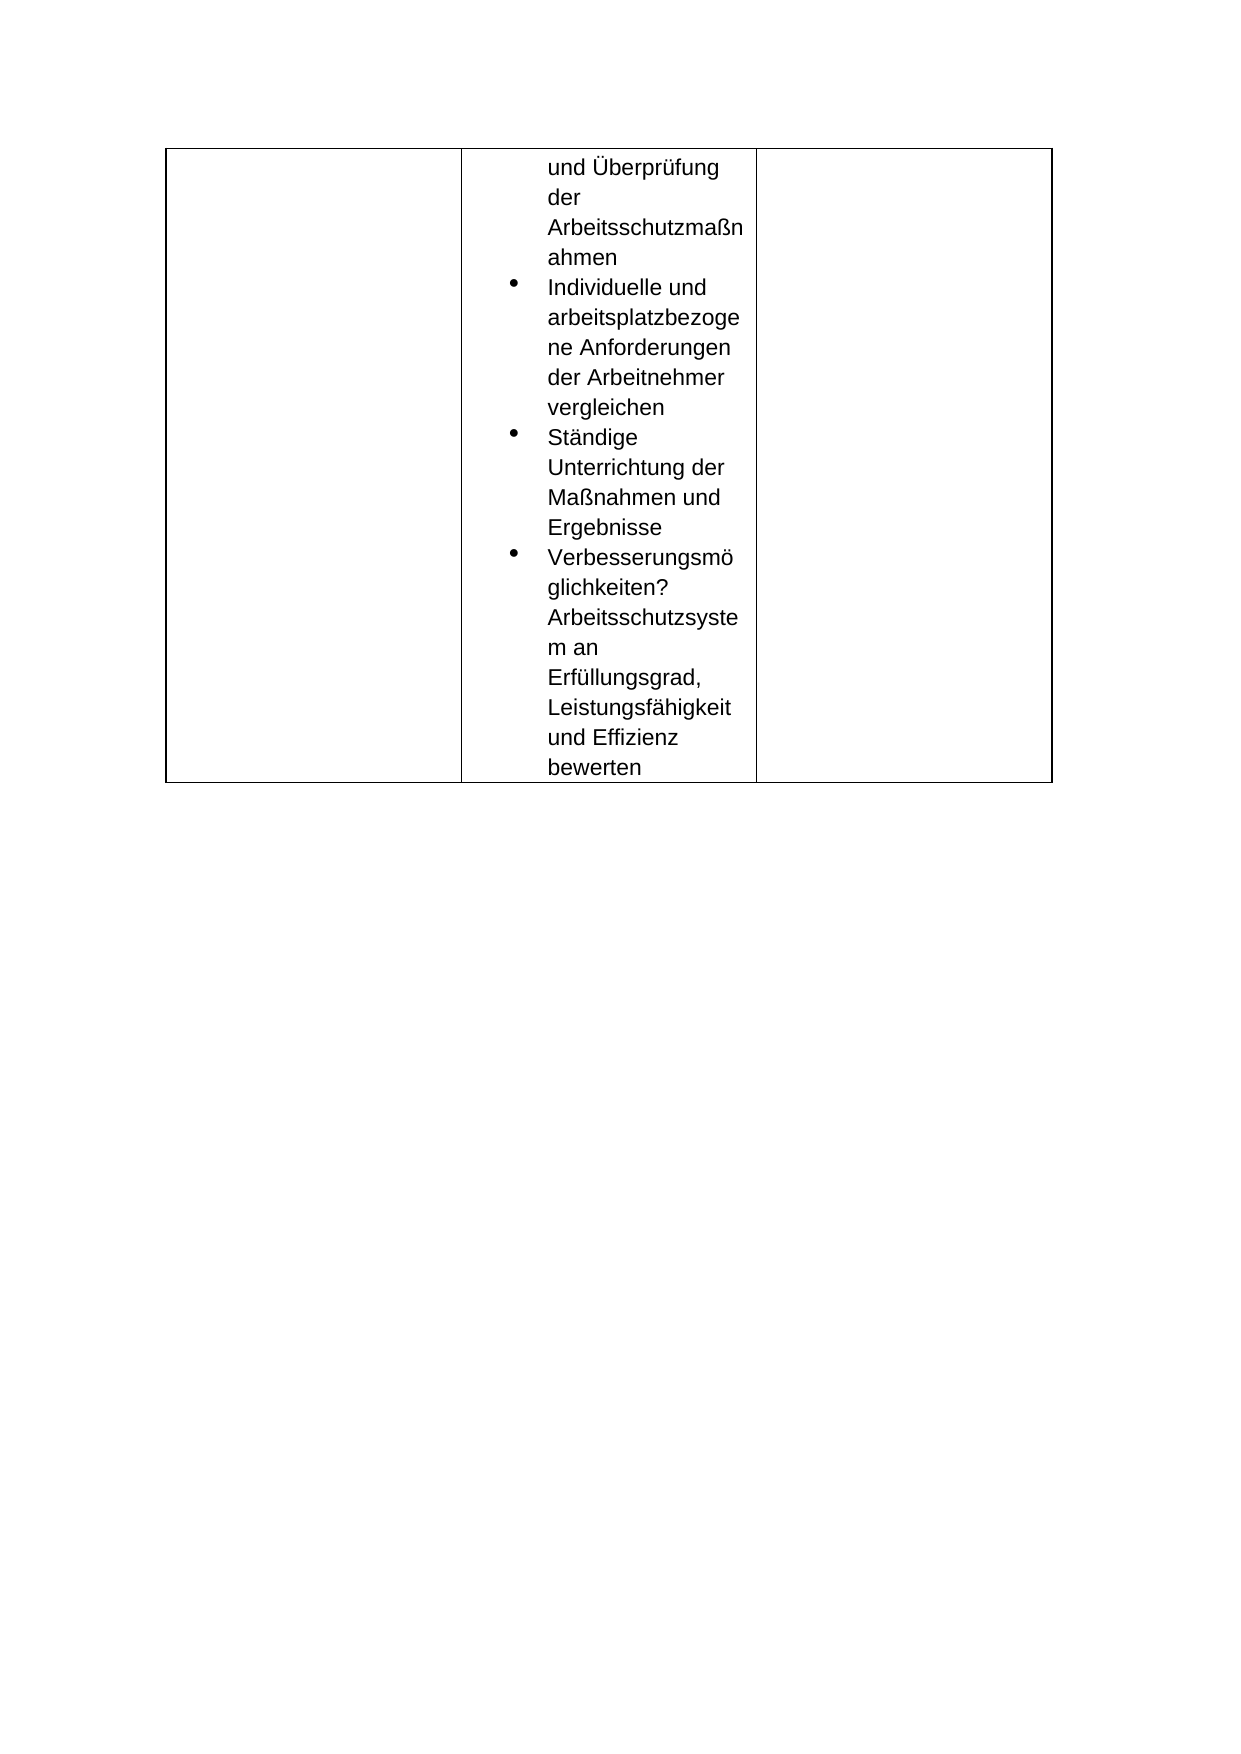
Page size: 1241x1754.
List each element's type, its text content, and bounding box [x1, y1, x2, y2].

table_cell [167, 149, 461, 782]
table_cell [462, 149, 756, 782]
table_cell ❏ [757, 149, 1051, 782]
